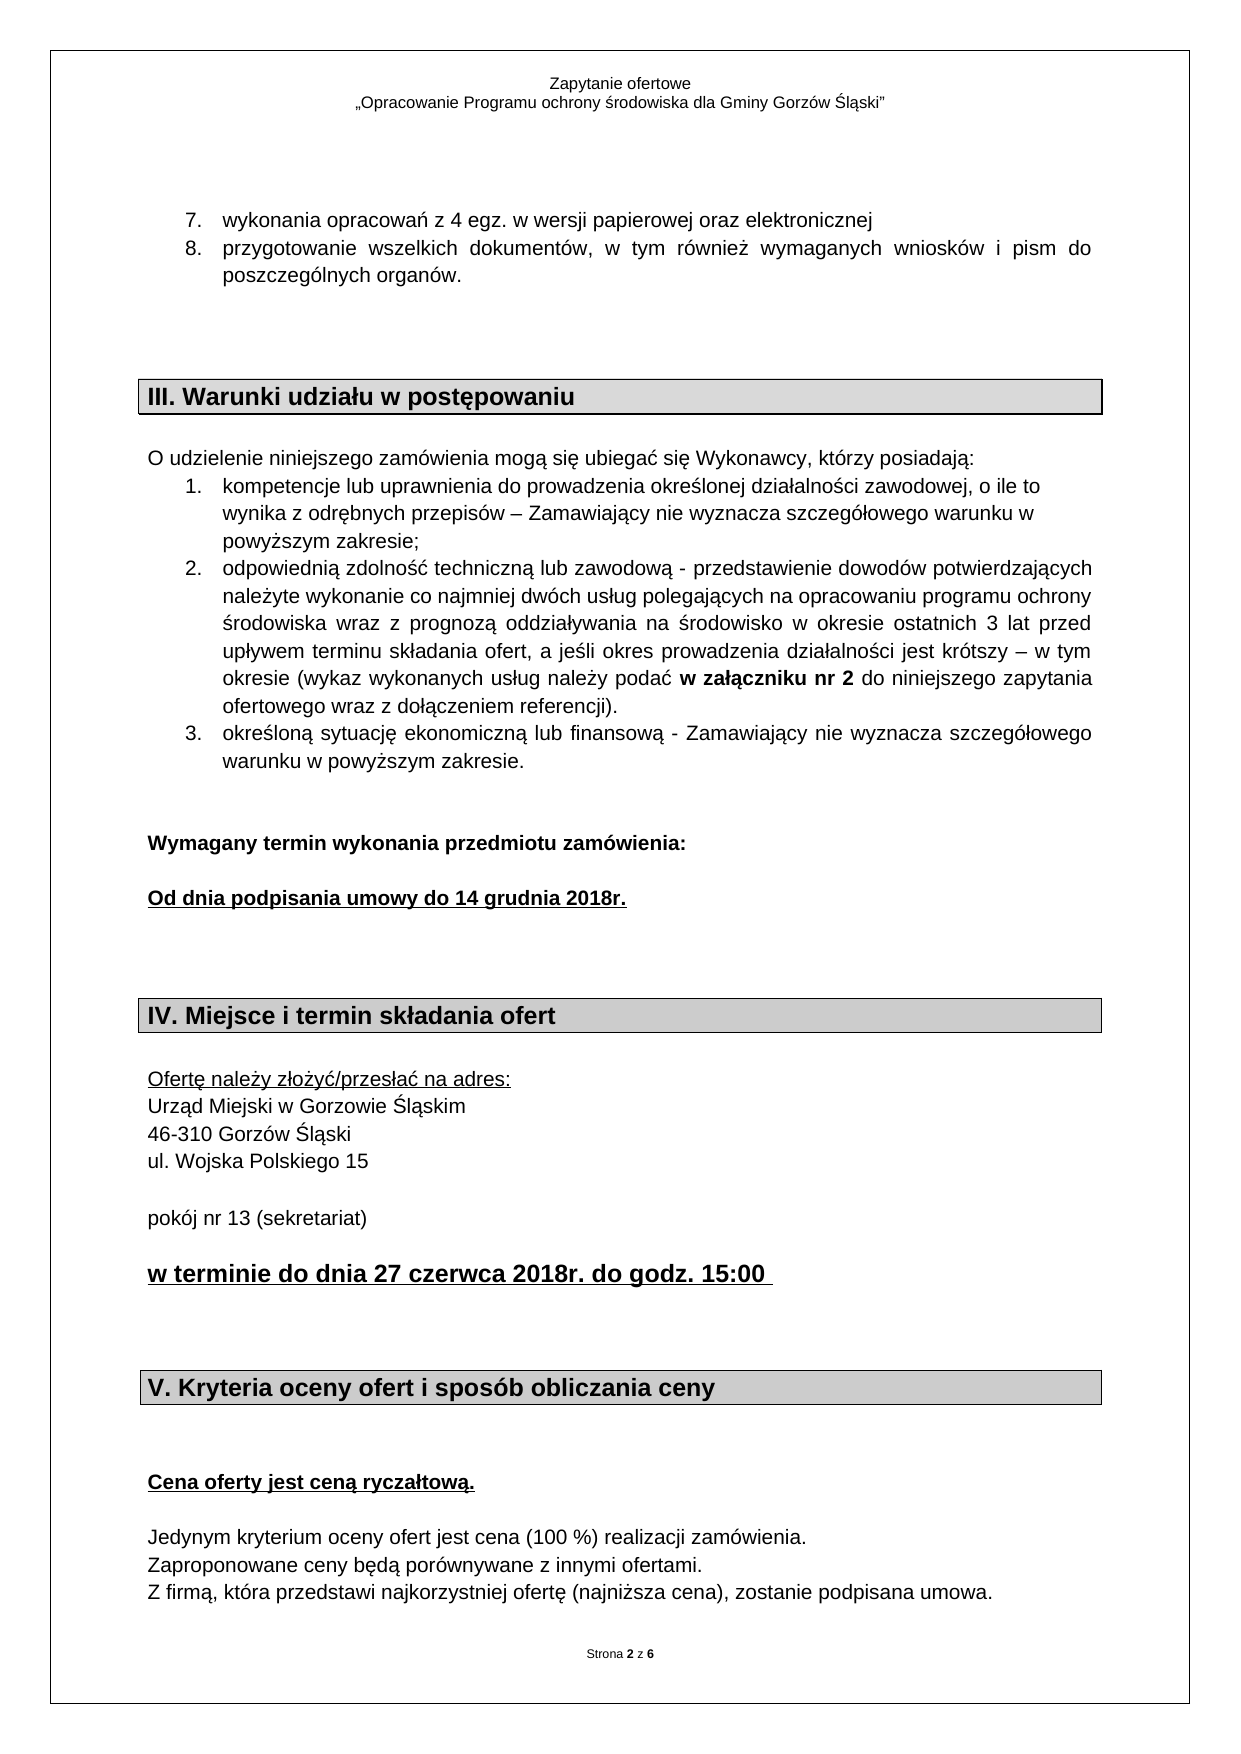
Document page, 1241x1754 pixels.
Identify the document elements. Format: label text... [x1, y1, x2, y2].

list określoną sytuację ekonomiczną lub finansową - Zamawiający nie wyznacza szczegółowego warunku w powyższym zakresie. [185, 721, 1093, 773]
list kompetencje lub uprawnienia do prowadzenia określonej działalności zawodowej, o ile to wynika z odrębnych przepisów – Zamawiający nie wyznacza szczegółowego warunku w powyższym zakresie; [185, 474, 1093, 553]
text O udzielenie niniejszego zamówienia mogą się ubiegać się Wykonawcy, którzy posiadają: [147, 446, 1093, 470]
text Z firmą, która przedstawi najkorzystniej ofertę (najniższa cena), zostanie podpisana umowa. [147, 1580, 1093, 1604]
text Wymagany termin wykonania przedmiotu zamówienia: [147, 831, 1093, 855]
text Cena oferty jest ceną ryczałtową. [147, 1470, 1093, 1494]
text pokój nr 13 (sekretariat) [147, 1206, 1093, 1229]
list przygotowanie wszelkich dokumentów, w tym również wymaganych wniosków i pism do poszczególnych organów. [185, 235, 1093, 287]
list wykonania opracowań z 4 egz. w wersji papierowej oraz elektronicznej [185, 208, 1093, 232]
text V. Kryteria oceny ofert i sposób obliczania ceny [141, 1371, 1101, 1404]
list odpowiednią zdolność techniczną lub zawodową - przedstawienie dowodów potwierdzających należyte wykonanie co najmniej dwóch usług polegających na opracowaniu programu ochrony środowiska wraz z prognozą oddziaływania na środowisko w okresie ostatnich 3 lat przed upływem terminu składania ofert, a jeśli okres prowadzenia działalności jest krótszy – w tym okresie (wykaz wykonanych usług należy podać w załączniku nr 2 do niniejszego zapytania ofertowego wraz z dołączeniem referencji). [185, 556, 1093, 718]
text Jedynym kryterium oceny ofert jest cena (100 %) realizacji zamówienia. [147, 1525, 1093, 1549]
text IV. Miejsce i termin składania ofert [139, 999, 1101, 1032]
text Zaproponowane ceny będą porównywane z innymi ofertami. [147, 1553, 1093, 1577]
text Od dnia podpisania umowy do 14 grudnia 2018r. [147, 886, 1093, 910]
text w terminie do dnia 27 czerwca 2018r. do godz. 15:00 [147, 1259, 1093, 1287]
text Ofertę należy złożyć/przesłać na adres: Urząd Miejski w Gorzowie Śląskim 46-310 Gorzów Śląski ul. Wojska Polskiego 15 [147, 1066, 1093, 1173]
text III. Warunki udziału w postępowaniu [139, 380, 1101, 413]
